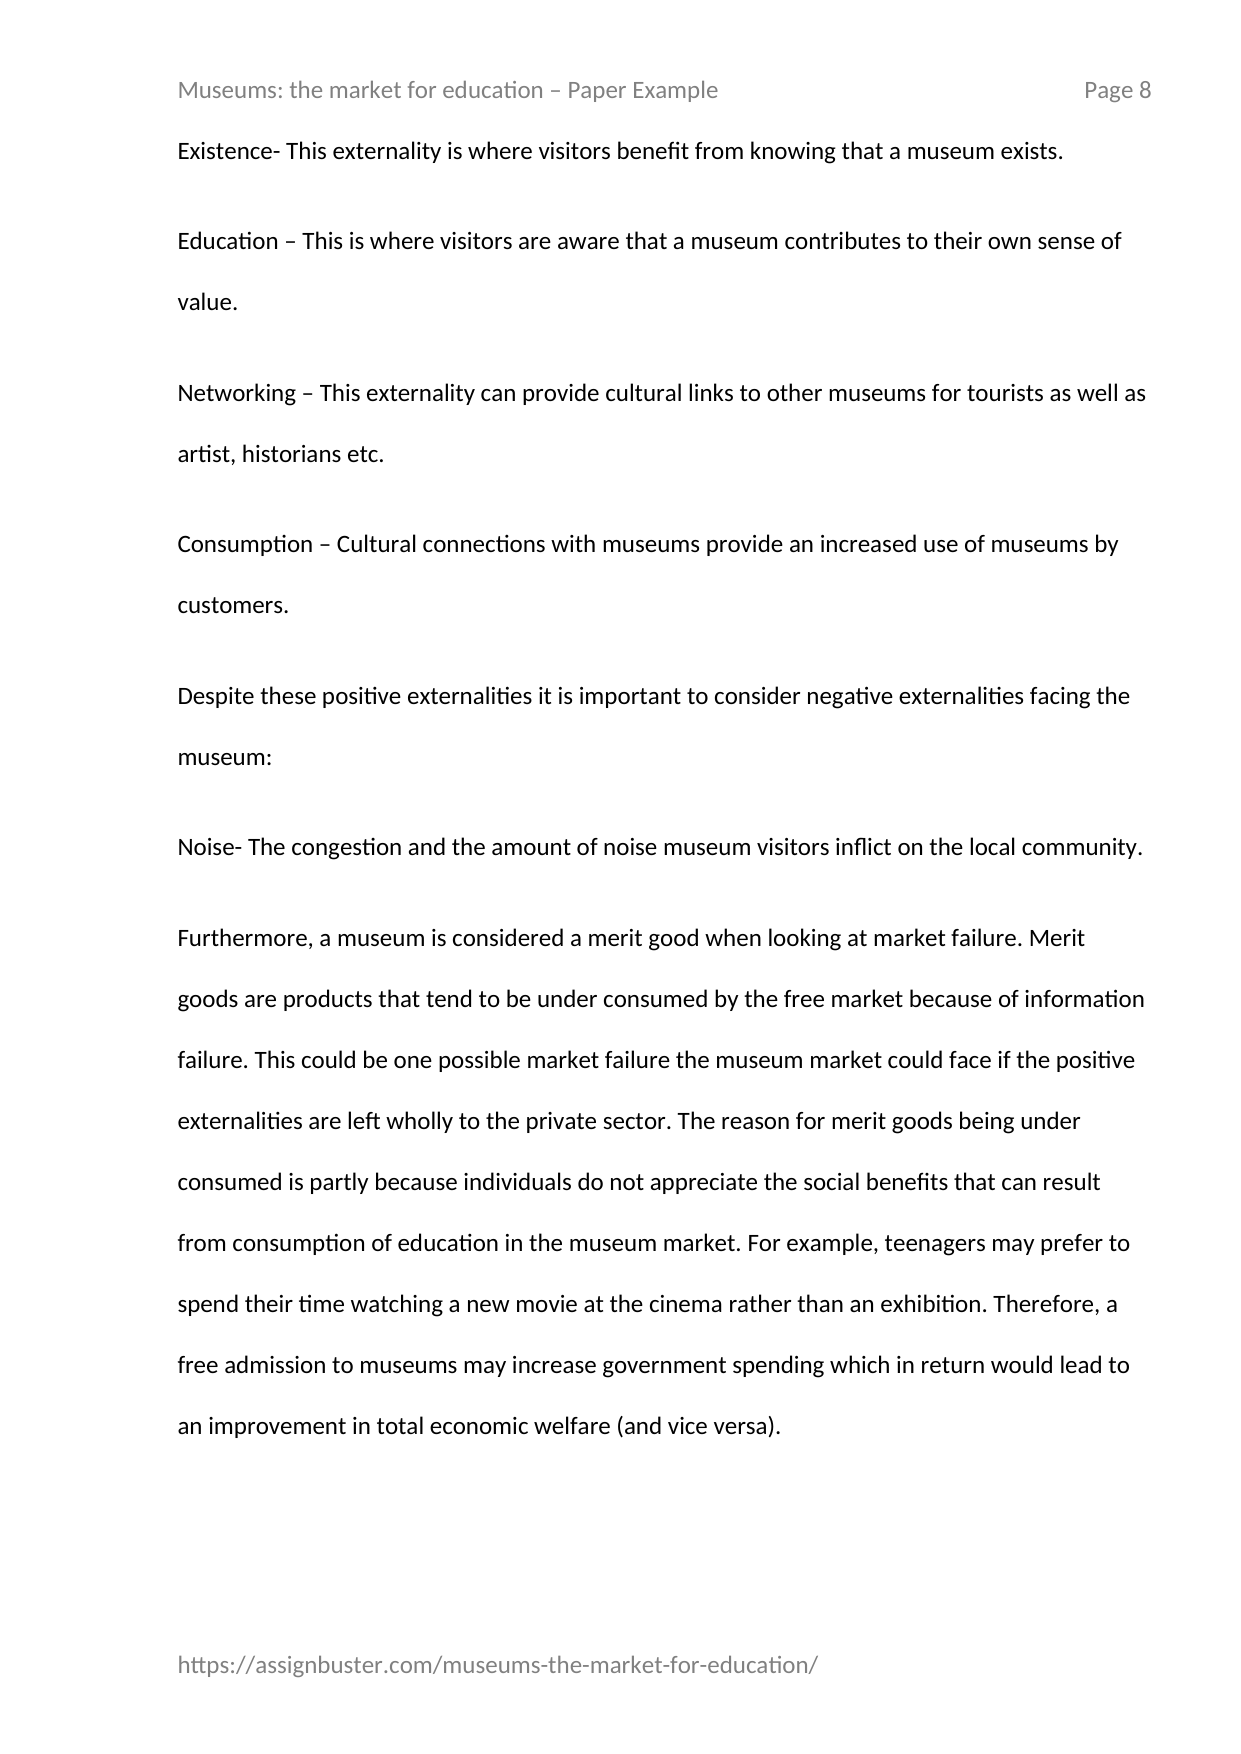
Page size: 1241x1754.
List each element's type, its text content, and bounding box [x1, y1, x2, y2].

text Despite these positive externalities it is important to consider negative externalities facing the museum: [177, 680, 1152, 772]
text Education – This is where visitors are aware that a museum contributes to their own sense of value. [177, 225, 1152, 317]
text Consumption – Cultural connections with museums provide an increased use of museums by customers. [177, 528, 1152, 620]
text Noise- The congestion and the amount of noise museum visitors inflict on the local community. [177, 832, 1152, 862]
text Furthermore, a museum is considered a merit good when looking at market failure. Merit goods are products that tend to be under consumed by the free market because of information failure. This could be one possible market failure the museum market could face if the positive externalities are left wholly to the private sector. The reason for merit goods being under consumed is partly because individuals do not appreciate the social benefits that can result from consumption of education in the museum market. For example, teenagers may prefer to spend their time watching a new movie at the cinema rather than an exhibition. Therefore, a free admission to museums may increase government spending which in return would lead to an improvement in total economic welfare (and vice versa). [177, 922, 1152, 1441]
text Existence- This externality is where visitors benefit from knowing that a museum exists. [177, 135, 1152, 165]
text Networking – This externality can provide cultural links to other museums for tourists as well as artist, historians etc. [177, 377, 1152, 468]
